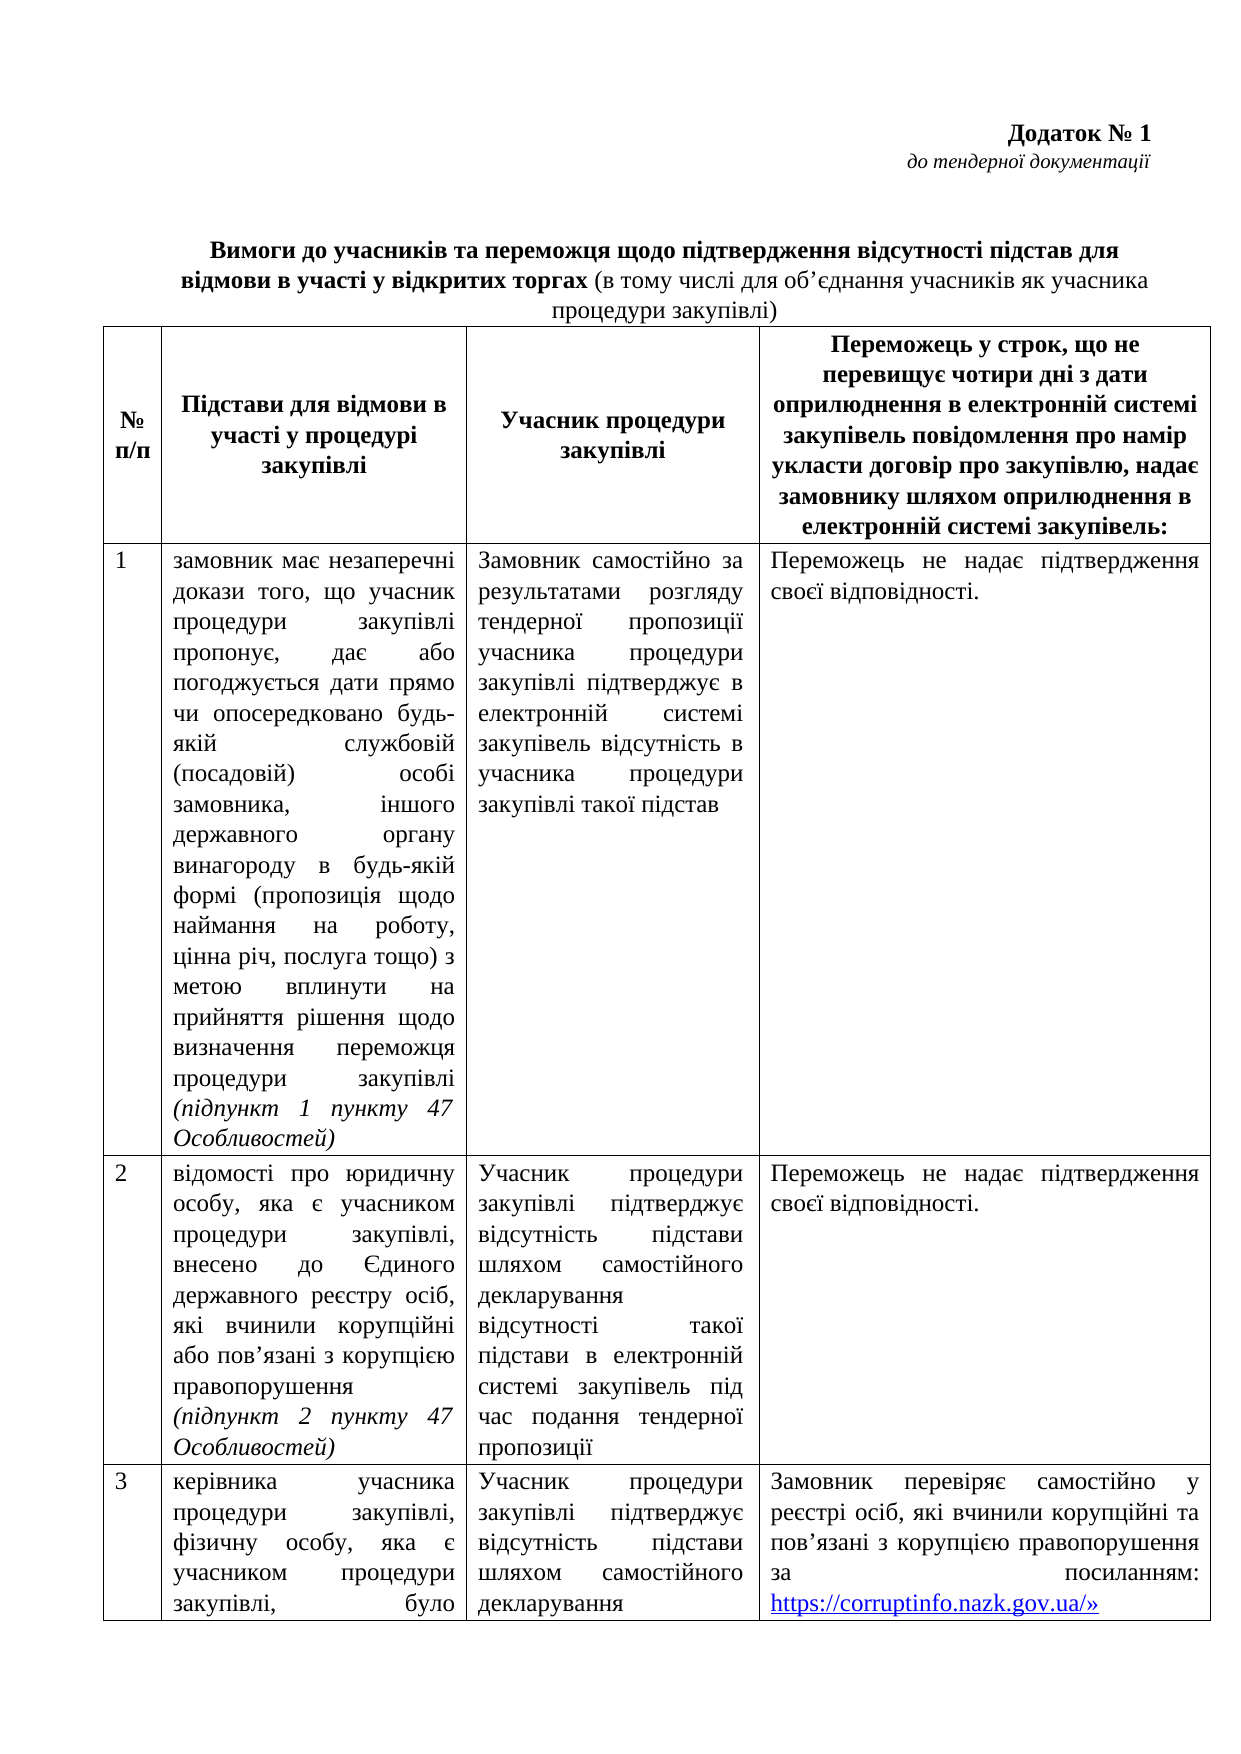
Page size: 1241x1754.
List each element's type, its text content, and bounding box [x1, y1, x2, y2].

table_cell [467, 1465, 759, 1620]
text до тендерної документації [177, 148, 1152, 173]
table_cell Замовник самостійно за результатами розгляду тендерної пропозиції учасника процедури закупівлі підтверджує в електронній системі закупівель відсутність в учасника процедури закупівлі такої підстав [467, 544, 759, 1155]
table_cell 3 [104, 1465, 161, 1620]
table_cell Переможець не надає підтвердження своєї відповідності. [760, 544, 1210, 1155]
text Додаток № 1 [177, 118, 1152, 147]
table_cell відомості про юридичну особу, яка є учасником процедури закупівлі, внесено до Єдиного державного реєстру осіб, які вчинили корупційні або пов’язані з корупцією правопорушення (підпункт 2 пункту 47 Особливостей) [162, 1156, 466, 1464]
table_header Учасник процедури закупівлі [467, 327, 759, 543]
table_cell Переможець не надає підтвердження своєї відповідності. [760, 1156, 1210, 1464]
table_cell 1 [104, 544, 161, 1155]
table_cell 2 [104, 1156, 161, 1464]
table_header Переможець у строк, що не перевищує чотири дні з дати оприлюднення в електронній системі закупівель повідомлення про намір укласти договір про закупівлю, надає замовнику шляхом оприлюднення в електронній системі закупівель: [760, 327, 1210, 543]
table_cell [162, 1465, 466, 1620]
table_header Підстави для відмови в участі у процедурі закупівлі [162, 327, 466, 543]
table_cell замовник має незаперечні докази того, що учасник процедури закупівлі пропонує, дає або погоджується дати прямо чи опосередковано будь-якій службовій (посадовій) особі замовника, іншого державного органу винагороду в будь-якій формі (пропозиція щодо наймання на роботу, цінна річ, послуга тощо) з метою вплинути на прийняття рішення щодо визначення переможця процедури закупівлі (підпункт 1 пункту 47 Особливостей) [162, 544, 466, 1155]
table_header № п/п [104, 327, 161, 543]
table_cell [760, 1465, 1210, 1620]
text Вимоги до учасників та переможця щодо підтвердження відсутності підстав для відмови в участі у відкритих торгах (в тому числі для об’єднання учасників як учасника процедури закупівлі) [177, 235, 1152, 324]
